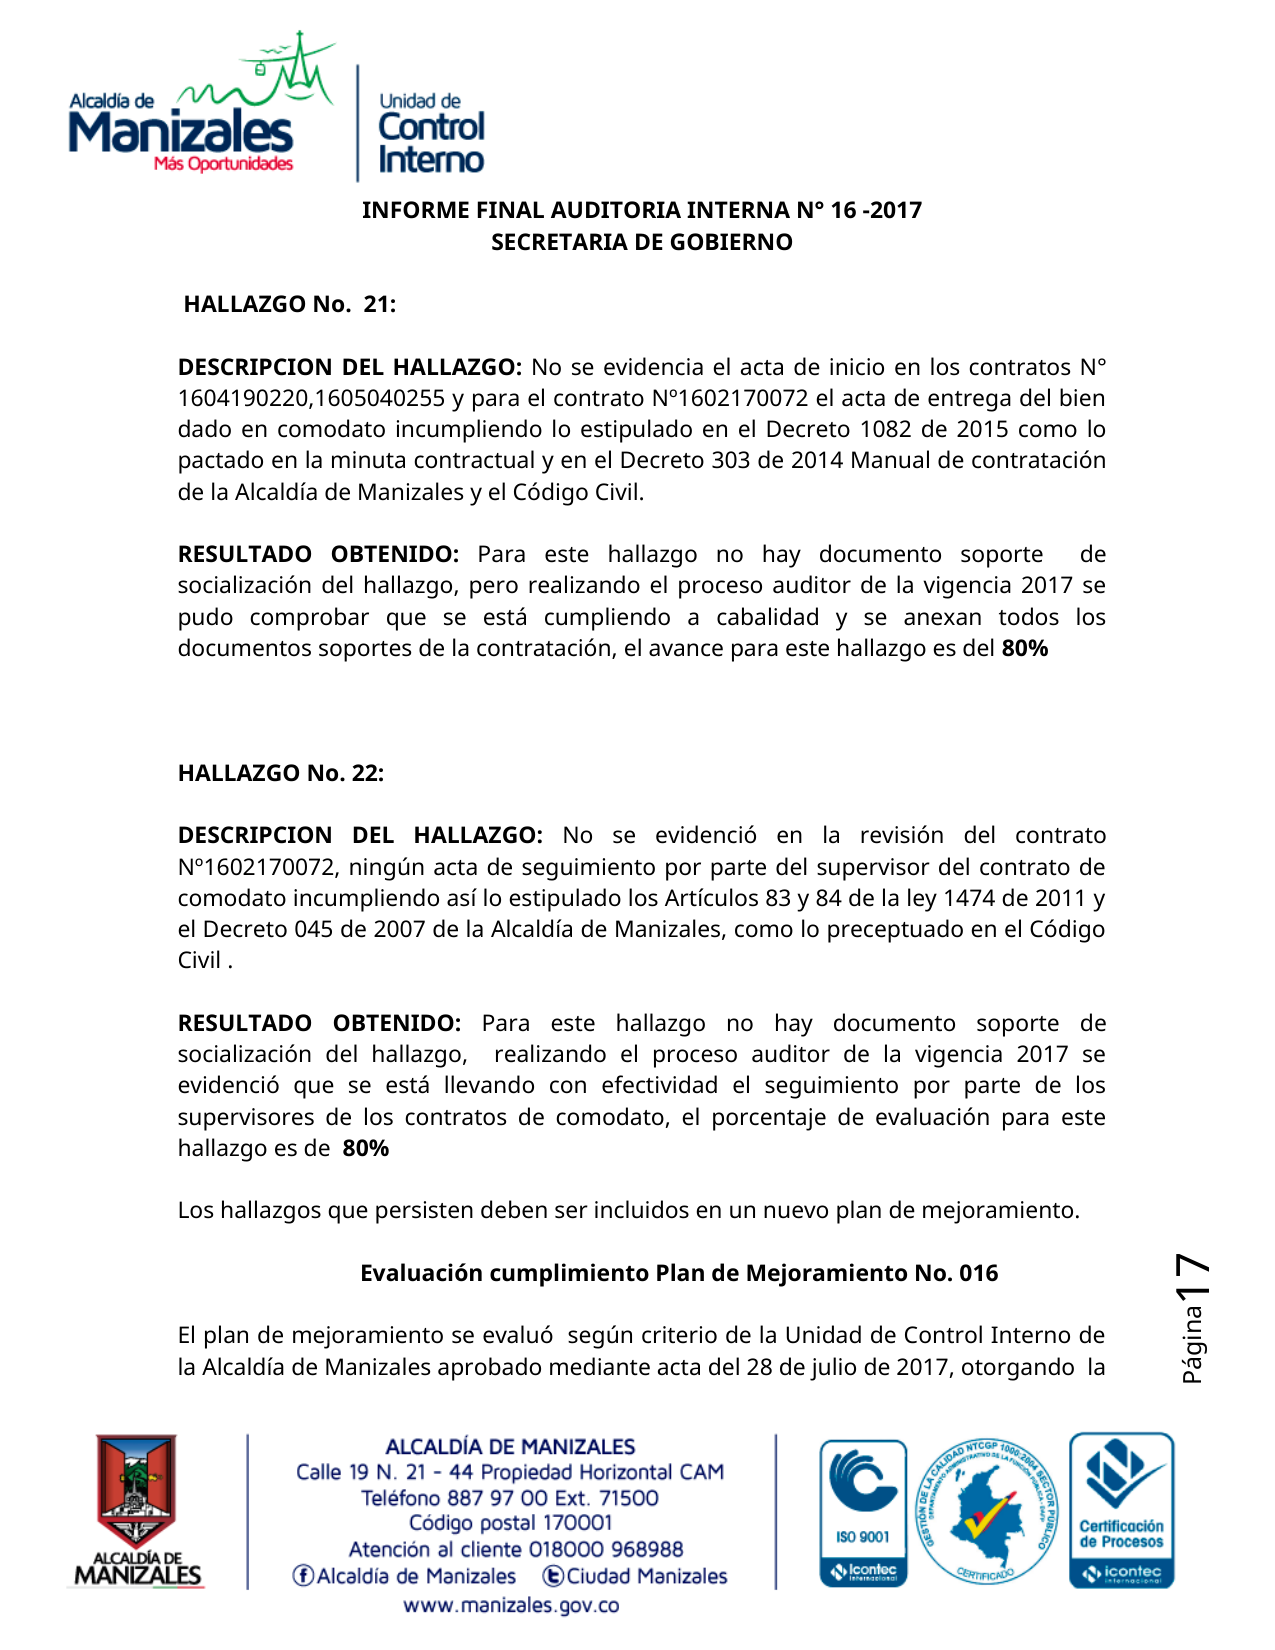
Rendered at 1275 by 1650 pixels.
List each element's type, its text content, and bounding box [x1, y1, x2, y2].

text HALLAZGO No. 22: [177, 757, 1107, 788]
text DESCRIPCION DEL HALLAZGO: No se evidencia el acta de inicio en los contratos N° 1604190220,1605040255 y para el contrato Nº1602170072 el acta de entrega del bien dado en comodato incumpliendo lo estipulado en el Decreto 1082 de 2015 como lo pactado en la minuta contractual y en el Decreto 303 de 2014 Manual de contratación de la Alcaldía de Manizales y el Código Civil. [177, 350, 1107, 507]
text Evaluación cumplimiento Plan de Mejoramiento No. 016 [251, 1257, 1107, 1288]
text Los hallazgos que persisten deben ser incluidos en un nuevo plan de mejoramiento. [177, 1194, 1107, 1225]
text RESULTADO OBTENIDO: Para este hallazgo no hay documento soporte de socialización del hallazgo, pero realizando el proceso auditor de la vigencia 2017 se pudo comprobar que se está cumpliendo a cabalidad y se anexan todos los documentos soportes de la contratación, el avance para este hallazgo es del 80% [177, 538, 1107, 663]
text DESCRIPCION DEL HALLAZGO: No se evidenció en la revisión del contrato Nº1602170072, ningún acta de seguimiento por parte del supervisor del contrato de comodato incumpliendo así lo estipulado los Artículos 83 y 84 de la ley 1474 de 2011 y el Decreto 045 de 2007 de la Alcaldía de Manizales, como lo preceptuado en el Código Civil . [177, 819, 1107, 975]
text HALLAZGO No. 21: [177, 288, 1107, 319]
text RESULTADO OBTENIDO: Para este hallazgo no hay documento soporte de socialización del hallazgo, realizando el proceso auditor de la vigencia 2017 se evidenció que se está llevando con efectividad el seguimiento por parte de los supervisores de los contratos de comodato, el porcentaje de evaluación para este hallazgo es de 80% [177, 1007, 1107, 1163]
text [177, 1319, 1107, 1382]
picture [0, 0, 1257, 1650]
